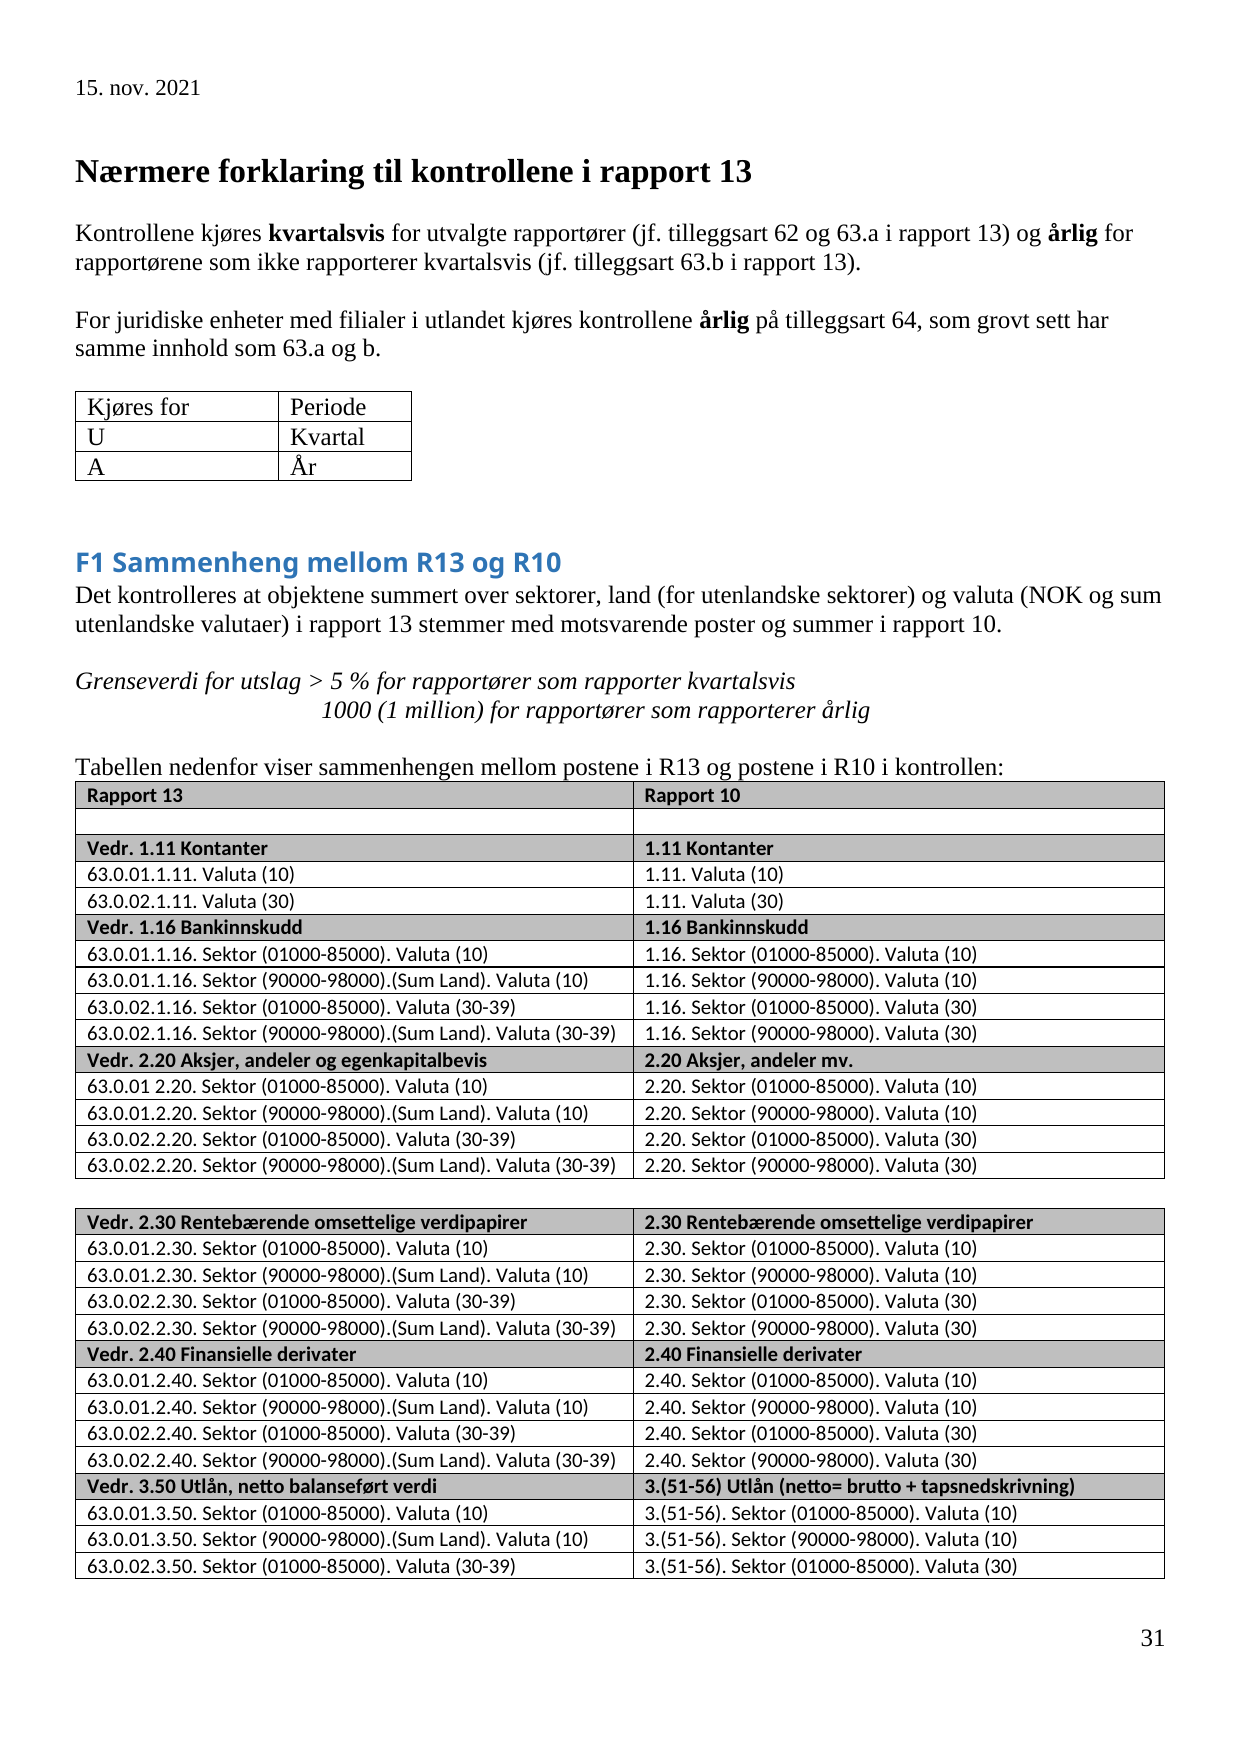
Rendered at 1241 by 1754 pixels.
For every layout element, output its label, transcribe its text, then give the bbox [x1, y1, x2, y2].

table_cell 63.0.01 2.20. Sektor (01000-85000). Valuta (10) [76, 1073, 633, 1099]
table_cell 63.0.01.1.16. Sektor (90000-98000).(Sum Land). Valuta (10) [76, 968, 633, 993]
table_cell 63.0.02.2.30. Sektor (90000-98000).(Sum Land). Valuta (30-39) [76, 1315, 633, 1340]
table_cell 63.0.02.2.40. Sektor (01000-85000). Valuta (30-39) [76, 1421, 633, 1446]
table_cell 2.30. Sektor (01000-85000). Valuta (30) [634, 1288, 1164, 1314]
table_cell 63.0.01.2.40. Sektor (90000-98000).(Sum Land). Valuta (10) [76, 1394, 633, 1419]
table_cell 2.20. Sektor (90000-98000). Valuta (30) [634, 1153, 1164, 1178]
table_cell 63.0.01.3.50. Sektor (01000-85000). Valuta (10) [76, 1500, 633, 1525]
table_cell 63.0.01.1.11. Valuta (10) [76, 862, 633, 887]
table_cell 63.0.02.2.40. Sektor (90000-98000).(Sum Land). Valuta (30-39) [76, 1447, 633, 1472]
table_cell Vedr. 2.40 Finansielle derivater [76, 1341, 633, 1367]
table_cell 2.20. Sektor (01000-85000). Valuta (30) [634, 1126, 1164, 1152]
table_header 2.30 Rentebærende omsettelige verdipapirer [634, 1209, 1164, 1234]
table_cell 3.(51-56). Sektor (90000-98000). Valuta (10) [634, 1526, 1164, 1552]
table_cell 3.(51-56) Utlån (netto= brutto + tapsnedskrivning) [634, 1474, 1164, 1499]
table_cell 1.16. Sektor (01000-85000). Valuta (10) [634, 941, 1164, 966]
table_cell U [76, 422, 278, 451]
table_header Vedr. 2.30 Rentebærende omsettelige verdipapirer [76, 1209, 633, 1234]
table_cell [634, 809, 1164, 834]
table_cell 3.(51-56). Sektor (01000-85000). Valuta (10) [634, 1500, 1164, 1525]
text For juridiske enheter med filialer i utlandet kjøres kontrollene årlig på tilleggsart 64, som grovt sett har samme innhold som 63.a og b. [75, 305, 1165, 362]
table_cell 63.0.01.3.50. Sektor (90000-98000).(Sum Land). Valuta (10) [76, 1526, 633, 1552]
table_cell 63.0.02.1.16. Sektor (90000-98000).(Sum Land). Valuta (30-39) [76, 1020, 633, 1046]
table_cell År [279, 452, 411, 480]
table_header Periode [279, 392, 411, 421]
table_cell 2.20 Aksjer, andeler mv. [634, 1047, 1164, 1072]
table_cell A [76, 452, 278, 480]
table_cell 2.30. Sektor (01000-85000). Valuta (10) [634, 1235, 1164, 1261]
table_cell 63.0.02.2.20. Sektor (90000-98000).(Sum Land). Valuta (30-39) [76, 1153, 633, 1178]
table_cell Kvartal [279, 422, 411, 451]
subtitle Nærmere forklaring til kontrollene i rapport 13 [75, 151, 1165, 190]
table_cell 63.0.01.2.30. Sektor (01000-85000). Valuta (10) [76, 1235, 633, 1261]
table_cell 1.16 Bankinnskudd [634, 915, 1164, 940]
table_cell [76, 809, 633, 834]
table_cell 63.0.02.1.11. Valuta (30) [76, 888, 633, 913]
table_cell 63.0.02.2.30. Sektor (01000-85000). Valuta (30-39) [76, 1288, 633, 1314]
table_cell Vedr. 2.20 Aksjer, andeler og egenkapitalbevis [76, 1047, 633, 1072]
table_cell Vedr. 3.50 Utlån, netto balanseført verdi [76, 1474, 633, 1499]
table_cell 1.16. Sektor (90000-98000). Valuta (10) [634, 968, 1164, 993]
text Grenseverdi for utslag > 5 % for rapportører som rapporter kvartalsvis [75, 666, 1165, 695]
table_cell 63.0.02.2.20. Sektor (01000-85000). Valuta (30-39) [76, 1126, 633, 1152]
text Kontrollene kjøres kvartalsvis for utvalgte rapportører (jf. tilleggsart 62 og 63.a i rapport 13) og årlig for rapportørene som ikke rapporterer kvartalsvis (jf. tilleggsart 63.b i rapport 13). [75, 218, 1165, 276]
table_cell Vedr. 1.11 Kontanter [76, 835, 633, 861]
table_cell 3.(51-56). Sektor (01000-85000). Valuta (30) [634, 1553, 1164, 1578]
table_cell 63.0.01.2.30. Sektor (90000-98000).(Sum Land). Valuta (10) [76, 1262, 633, 1287]
table_cell Vedr. 1.16 Bankinnskudd [76, 915, 633, 940]
table_header Kjøres for [76, 392, 278, 421]
table_cell 2.40 Finansielle derivater [634, 1341, 1164, 1367]
table_cell 63.0.01.2.40. Sektor (01000-85000). Valuta (10) [76, 1368, 633, 1393]
table_cell 2.40. Sektor (01000-85000). Valuta (10) [634, 1368, 1164, 1393]
subtitle F1 Sammenheng mellom R13 og R10 [75, 543, 1165, 580]
table_cell 2.40. Sektor (90000-98000). Valuta (10) [634, 1394, 1164, 1419]
table_cell 2.40. Sektor (01000-85000). Valuta (30) [634, 1421, 1164, 1446]
table_header Rapport 10 [634, 782, 1164, 808]
table_cell 1.16. Sektor (90000-98000). Valuta (30) [634, 1020, 1164, 1046]
table_cell 2.30. Sektor (90000-98000). Valuta (10) [634, 1262, 1164, 1287]
table_cell 1.16. Sektor (01000-85000). Valuta (30) [634, 994, 1164, 1019]
table_cell 1.11. Valuta (30) [634, 888, 1164, 913]
table_cell 63.0.01.2.20. Sektor (90000-98000).(Sum Land). Valuta (10) [76, 1100, 633, 1125]
text Det kontrolleres at objektene summert over sektorer, land (for utenlandske sektorer) og valuta (NOK og sum utenlandske valutaer) i rapport 13 stemmer med motsvarende poster og summer i rapport 10. [75, 580, 1165, 637]
table_cell 63.0.01.1.16. Sektor (01000-85000). Valuta (10) [76, 941, 633, 966]
table_cell 1.11. Valuta (10) [634, 862, 1164, 887]
table_cell 2.30. Sektor (90000-98000). Valuta (30) [634, 1315, 1164, 1340]
table_cell 2.20. Sektor (90000-98000). Valuta (10) [634, 1100, 1164, 1125]
text 1000 (1 million) for rapportører som rapporterer årlig [75, 695, 1165, 724]
table_cell 63.0.02.3.50. Sektor (01000-85000). Valuta (30-39) [76, 1553, 633, 1578]
table_cell 1.11 Kontanter [634, 835, 1164, 861]
table_cell 2.20. Sektor (01000-85000). Valuta (10) [634, 1073, 1164, 1099]
table_cell 63.0.02.1.16. Sektor (01000-85000). Valuta (30-39) [76, 994, 633, 1019]
table_header Rapport 13 [76, 782, 633, 808]
table_cell 2.40. Sektor (90000-98000). Valuta (30) [634, 1447, 1164, 1472]
text Tabellen nedenfor viser sammenhengen mellom postene i R13 og postene i R10 i kontrollen: [75, 752, 1165, 781]
